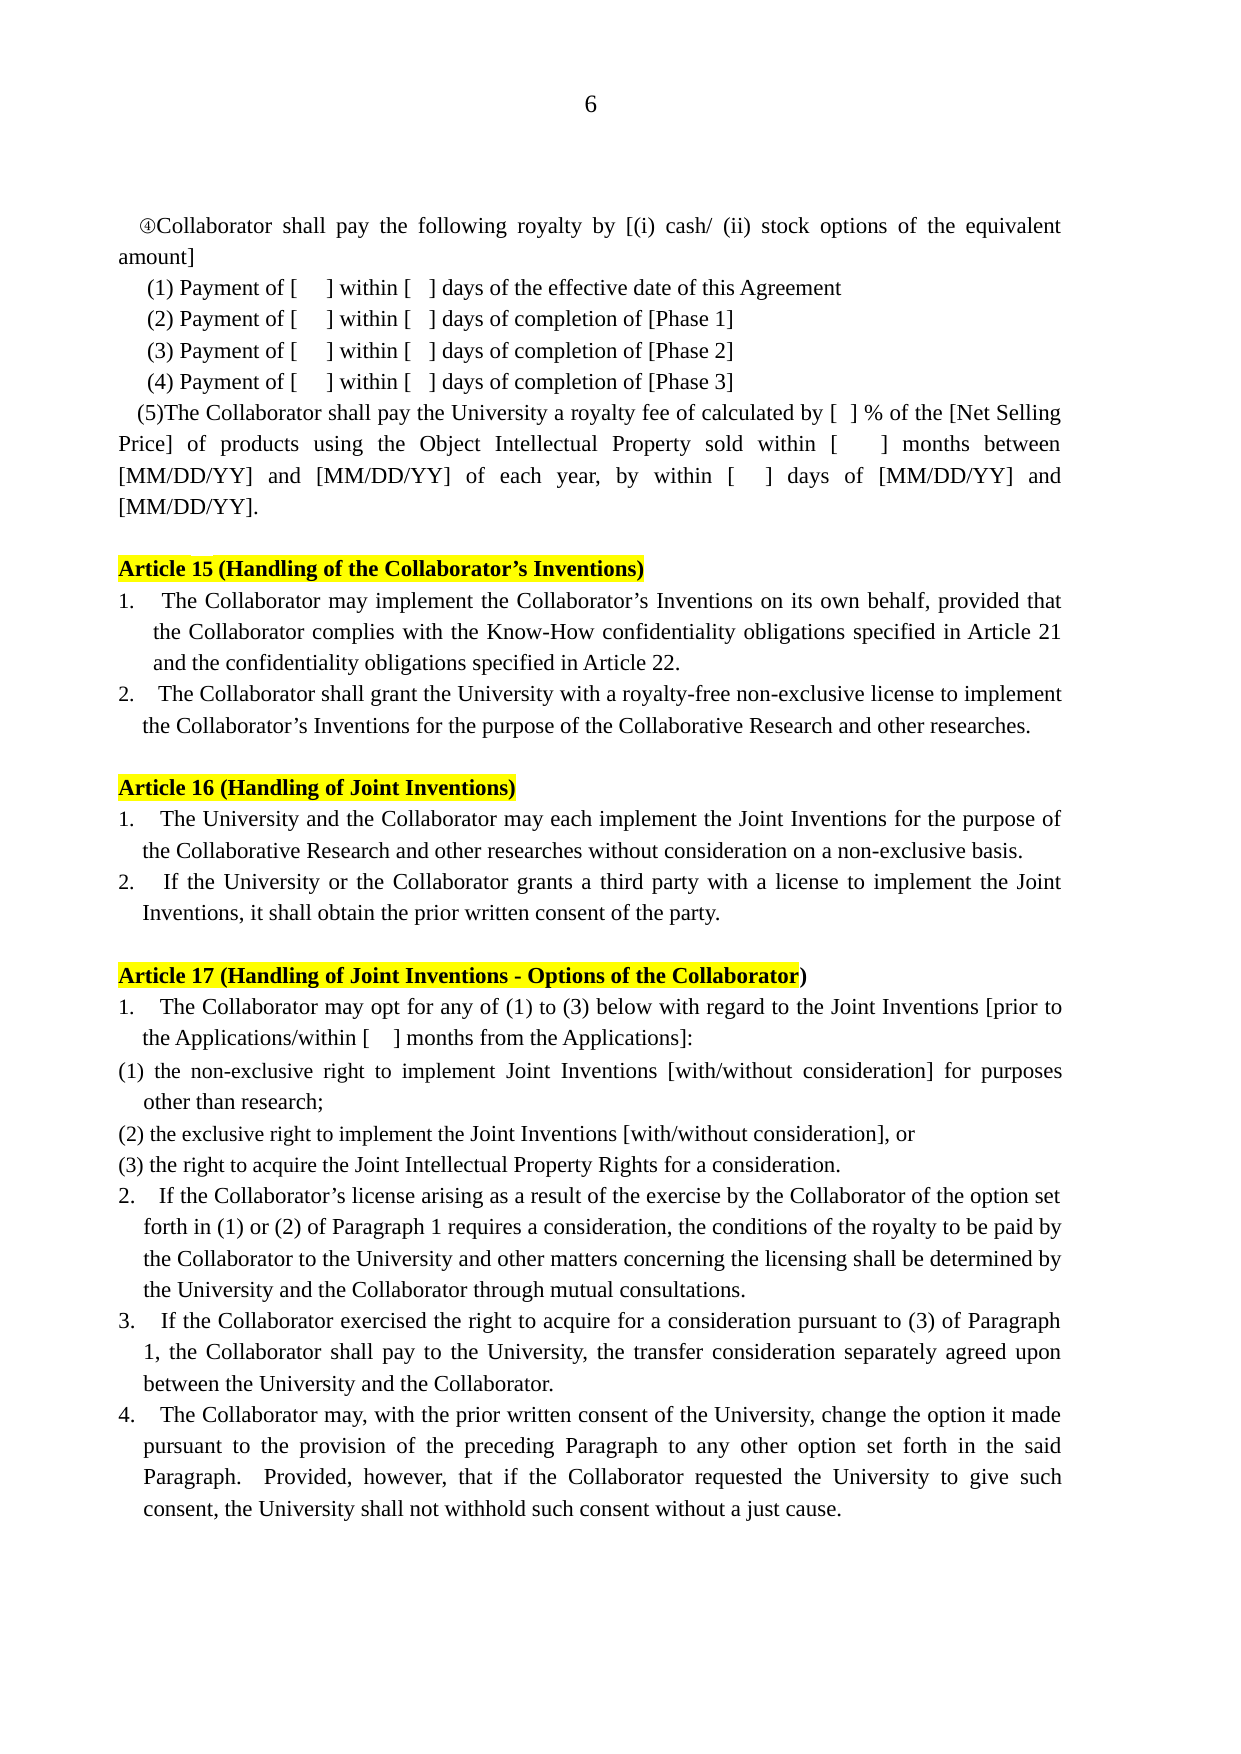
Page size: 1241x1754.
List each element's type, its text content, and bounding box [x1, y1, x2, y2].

text (4) Payment of [ ] within [ ] days of completion of [Phase 3] [118, 363, 1063, 394]
text 2. If the Collaborator’s license arising as a result of the exercise by the Collaborator of the option set forth in (1) or (2) of Paragraph 1 requires a consideration, the conditions of the royalty to be paid by the Collaborator to the University and other matters concerning the licensing shall be determined by the University and the Collaborator through mutual consultations. [118, 1177, 1063, 1302]
text (2) Payment of [ ] within [ ] days of completion of [Phase 1] [118, 301, 1063, 332]
text 1. The University and the Collaborator may each implement the Joint Inventions for the purpose of the Collaborative Research and other researches without consideration on a non-exclusive basis. [118, 801, 1063, 863]
text Article 17 (Handling of Joint Inventions - Options of the Collaborator) [118, 957, 1063, 988]
text Article 16 (Handling of Joint Inventions) [118, 769, 1063, 801]
text 2. The Collaborator shall grant the University with a royalty-free non-exclusive license to implement the Collaborator’s Inventions for the purpose of the Collaborative Research and other researches. [118, 676, 1063, 738]
text (5)The Collaborator shall pay the University a royalty fee of calculated by [ ] % of the [Net Selling Price] of products using the Object Intellectual Property sold within [ ] months between [MM/DD/YY] and [MM/DD/YY] of each year, by within [ ] days of [MM/DD/YY] and [MM/DD/YY]. [118, 394, 1063, 519]
text Article 15 (Handling of the Collaborator’s Inventions) [118, 551, 1063, 582]
text 3. If the Collaborator exercised the right to acquire for a consideration pursuant to (3) of Paragraph 1, the Collaborator shall pay to the University, the transfer consideration separately agreed upon between the University and the Collaborator. [118, 1302, 1063, 1396]
text (3) Payment of [ ] within [ ] days of completion of [Phase 2] [118, 332, 1063, 363]
text (1) the non-exclusive right to implement Joint Inventions [with/without consideration] for purposes other than research; [118, 1052, 1063, 1115]
text (1) Payment of [ ] within [ ] days of the effective date of this Agreement [118, 269, 1063, 301]
text 1. The Collaborator may opt for any of (1) to (3) below with regard to the Joint Inventions [prior to the Applications/within [ ] months from the Applications]: [118, 988, 1063, 1052]
text (2) the exclusive right to implement the Joint Inventions [with/without consideration], or [118, 1115, 1063, 1146]
text 1. The Collaborator may implement the Collaborator’s Inventions on its own behalf, provided that the Collaborator complies with the Know-How confidentiality obligations specified in Article 21 and the confidentiality obligations specified in Article 22. [118, 582, 1063, 676]
text 2. If the University or the Collaborator grants a third party with a license to implement the Joint Inventions, it shall obtain the prior written consent of the party. [118, 863, 1063, 926]
text 4. The Collaborator may, with the prior written consent of the University, change the option it made pursuant to the provision of the preceding Paragraph to any other option set forth in the said Paragraph. Provided, however, that if the Collaborator requested the University to give such consent, the University shall not withhold such consent without a just cause. [118, 1396, 1063, 1521]
text ④Collaborator shall pay the following royalty by [(i) cash/ (ii) stock options of the equivalent amount] [118, 207, 1063, 269]
text (3) the right to acquire the Joint Intellectual Property Rights for a consideration. [118, 1146, 1063, 1177]
